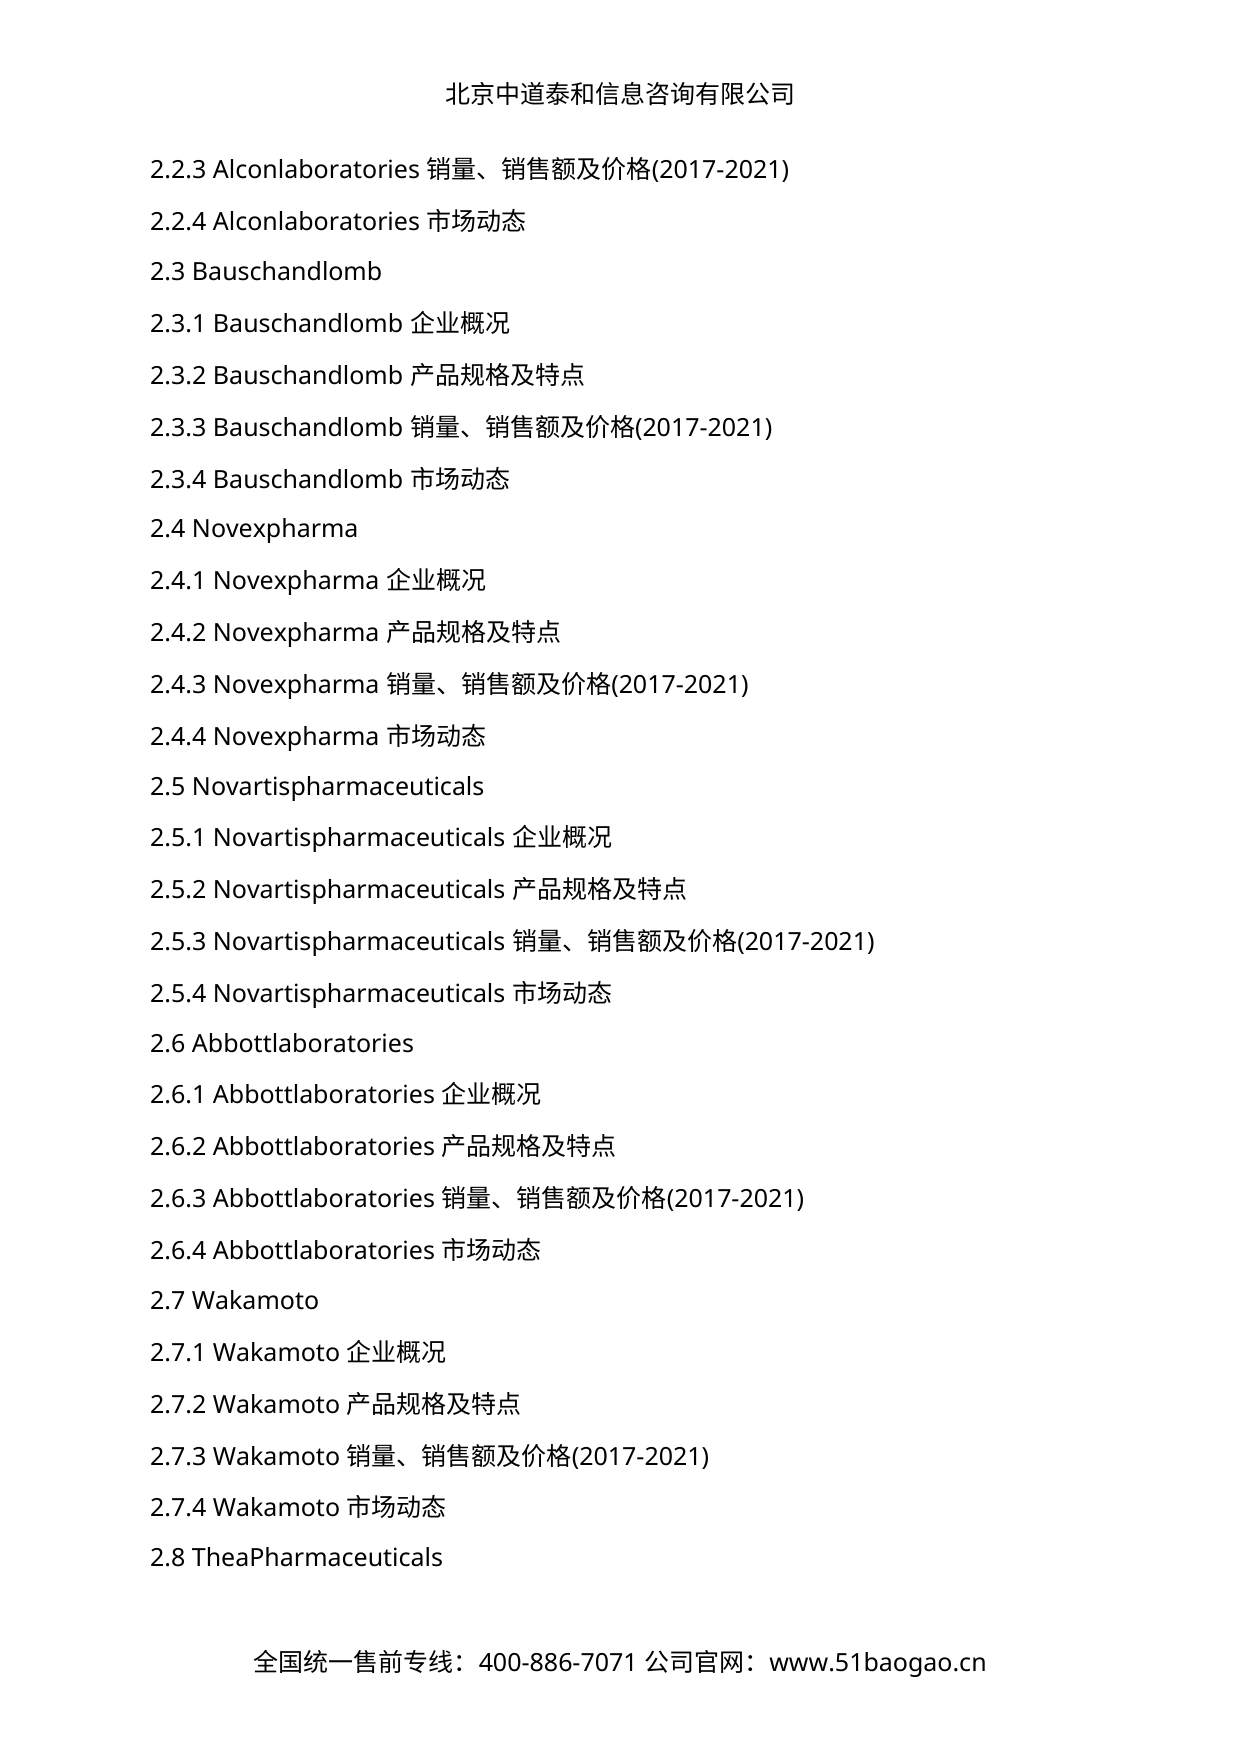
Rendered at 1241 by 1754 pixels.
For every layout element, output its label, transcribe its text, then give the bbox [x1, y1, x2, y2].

text 2.2.3 Alconlaboratories 销量、销售额及价格(2017-2021) [150, 150, 1090, 186]
text 2.5.3 Novartispharmaceuticals 销量、销售额及价格(2017-2021) [150, 922, 1090, 958]
text 2.7.4 Wakamoto 市场动态 [150, 1488, 1090, 1524]
text 2.4.1 Novexpharma 企业概况 [150, 561, 1090, 597]
text 2.7.1 Wakamoto 企业概况 [150, 1332, 1090, 1368]
text 2.4.3 Novexpharma 销量、销售额及价格(2017-2021) [150, 664, 1090, 701]
text 2.4.2 Novexpharma 产品规格及特点 [150, 612, 1090, 649]
text 2.5.4 Novartispharmaceuticals 市场动态 [150, 973, 1090, 1010]
text 2.6.1 Abbottlaboratories 企业概况 [150, 1075, 1090, 1111]
text 2.5.1 Novartispharmaceuticals 企业概况 [150, 818, 1090, 854]
text 2.6.2 Abbottlaboratories 产品规格及特点 [150, 1127, 1090, 1163]
text 2.3.3 Bauschandlomb 销量、销售额及价格(2017-2021) [150, 407, 1090, 443]
text 2.7.2 Wakamoto 产品规格及特点 [150, 1384, 1090, 1420]
text 2.7.3 Wakamoto 销量、销售额及价格(2017-2021) [150, 1436, 1090, 1472]
text 2.3.1 Bauschandlomb 企业概况 [150, 303, 1090, 340]
text 2.5.2 Novartispharmaceuticals 产品规格及特点 [150, 870, 1090, 906]
text 2.4 Novexpharma [150, 511, 1090, 545]
text 2.6.3 Abbottlaboratories 销量、销售额及价格(2017-2021) [150, 1179, 1090, 1215]
text 2.4.4 Novexpharma 市场动态 [150, 716, 1090, 752]
text 2.7 Wakamoto [150, 1282, 1090, 1317]
text 2.3 Bauschandlomb [150, 254, 1090, 288]
text 2.2.4 Alconlaboratories 市场动态 [150, 202, 1090, 238]
text 2.6 Abbottlaboratories [150, 1025, 1090, 1059]
text 2.5 Novartispharmaceuticals [150, 768, 1090, 802]
text 2.3.2 Bauschandlomb 产品规格及特点 [150, 355, 1090, 392]
text 2.8 TheaPharmaceuticals [150, 1540, 1090, 1574]
text 2.6.4 Abbottlaboratories 市场动态 [150, 1231, 1090, 1267]
text 2.3.4 Bauschandlomb 市场动态 [150, 459, 1090, 495]
